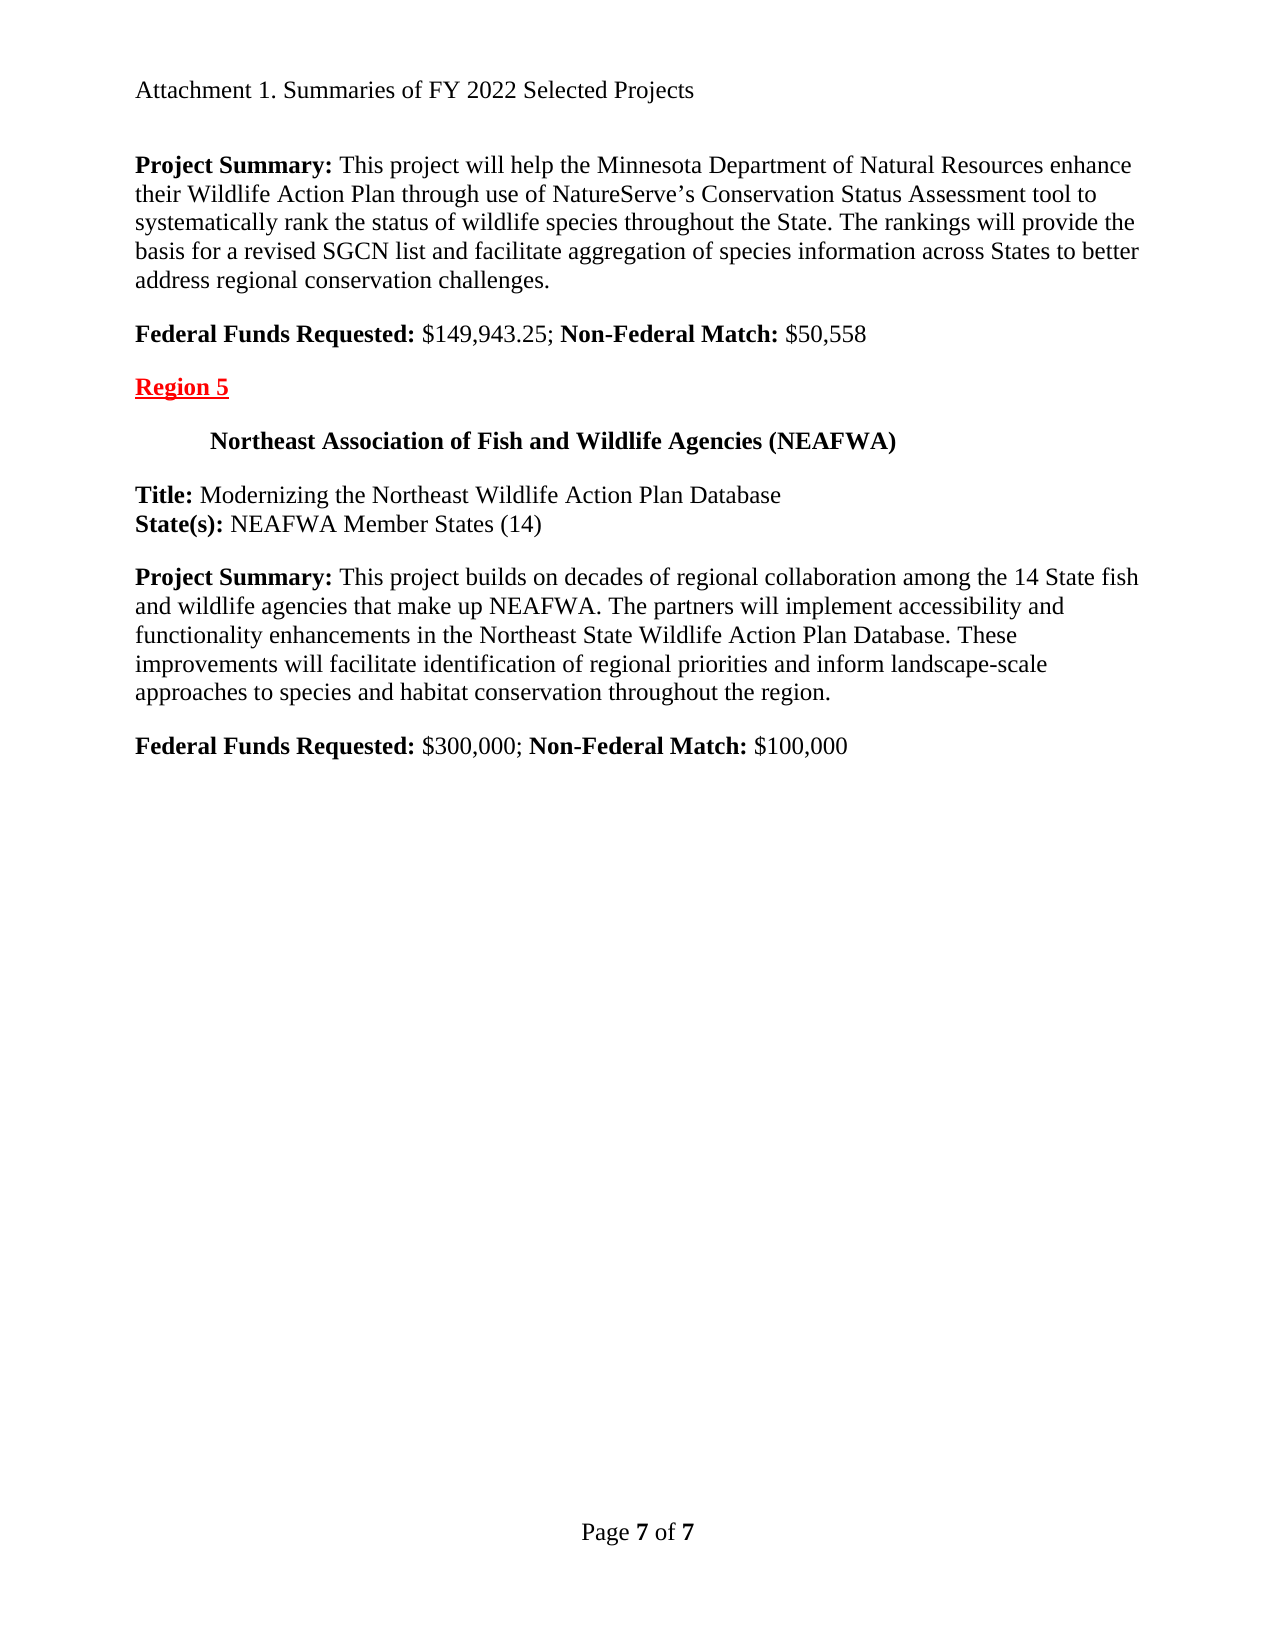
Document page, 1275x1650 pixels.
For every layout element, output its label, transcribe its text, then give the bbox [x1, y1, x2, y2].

subtitle Region 5 [135, 372, 1140, 401]
text Title: Modernizing the Northeast Wildlife Action Plan Database [135, 480, 1140, 509]
text Northeast Association of Fish and Wildlife Agencies (NEAFWA) [135, 426, 1140, 455]
text Project Summary: This project builds on decades of regional collaboration among the 14 State fish and wildlife agencies that make up NEAFWA. The partners will implement accessibility and functionality enhancements in the Northeast State Wildlife Action Plan Database. These improvements will facilitate identification of regional priorities and inform landscape-scale approaches to species and habitat conservation throughout the region. [135, 562, 1140, 706]
text Project Summary: This project will help the Minnesota Department of Natural Resources enhance their Wildlife Action Plan through use of NatureServe’s Conservation Status Assessment tool to systematically rank the status of wildlife species throughout the State. The rankings will provide the basis for a revised SGCN list and facilitate aggregation of species information across States to better address regional conservation challenges. [135, 150, 1140, 294]
text State(s): NEAFWA Member States (14) [135, 509, 1140, 537]
text Federal Funds Requested: $300,000; Non-Federal Match: $100,000 [135, 731, 1140, 760]
text Federal Funds Requested: $149,943.25; Non-Federal Match: $50,558 [135, 319, 1140, 347]
